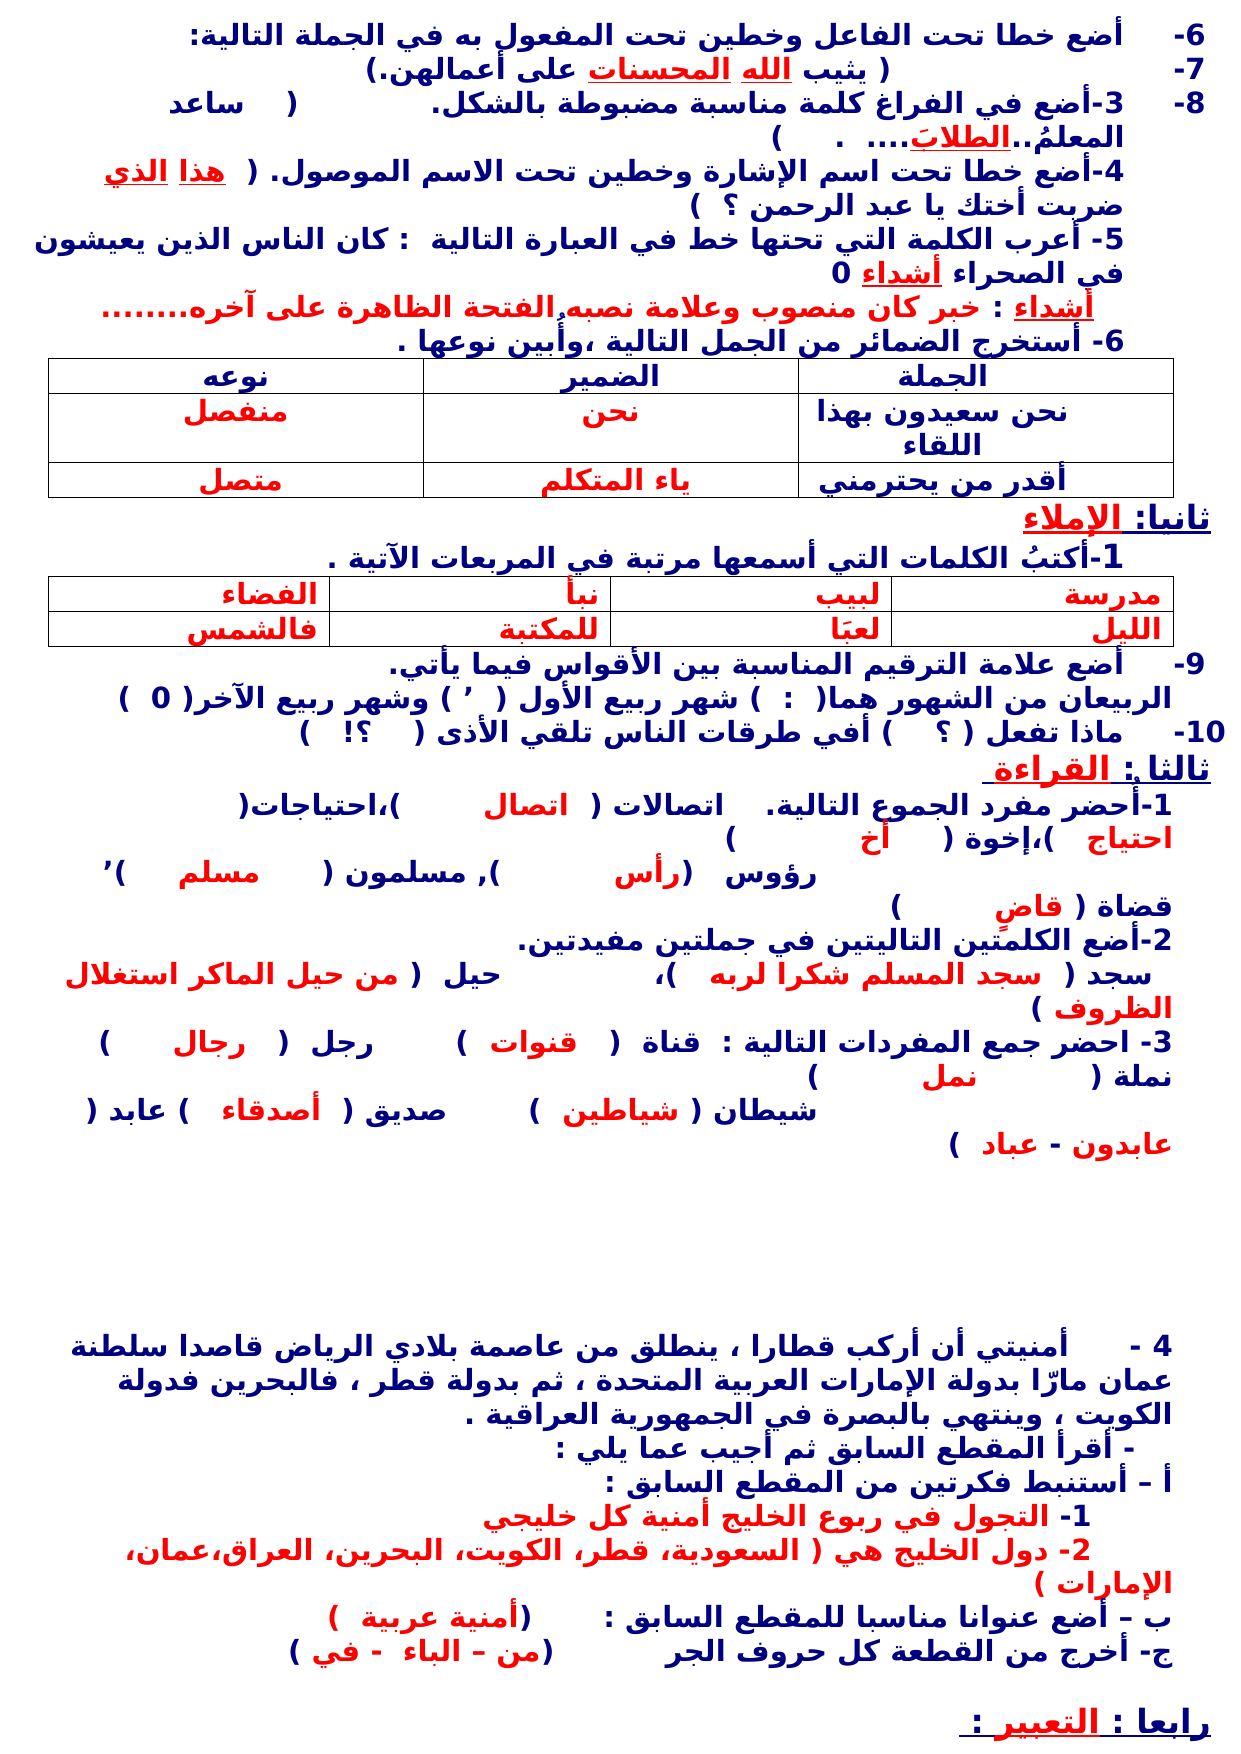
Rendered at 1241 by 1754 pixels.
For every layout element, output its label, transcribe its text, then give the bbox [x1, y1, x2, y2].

text 1- التجول في ربوع الخليج أمنية كل خليجي [29, 1499, 1173, 1533]
table_cell متصل [49, 463, 423, 497]
text الربيعان من الشهور هما( : ) شهر ربيع الأول ( ’ ) وشهر ربيع الآخر( 0 ) [29, 681, 1173, 715]
list 3-أضع في الفراغ كلمة مناسبة مضبوطة بالشكل. ( ساعد المعلمُ..الطلابَ.... . ) [29, 87, 1173, 154]
table_header الجملة [799, 359, 1173, 393]
text 2- دول الخليج هي ( السعودية، قطر، الكويت، البحرين، العراق،عمان، الإمارات ) [29, 1533, 1173, 1601]
table_cell نحن [424, 394, 798, 462]
text 4 - أمنيتي أن أركب قطارا ، ينطلق من عاصمة بلادي الرياض قاصدا سلطنة عمان مارّا بدولة الإمارات العربية المتحدة ، ثم بدولة قطر ، فالبحرين فدولة الكويت ، وينتهي بالبصرة في الجمهورية العراقية . [29, 1329, 1173, 1431]
text أشداء : خبر كان منصوب وعلامة نصبه الفتحة الظاهرة على آخره........ [29, 290, 1125, 324]
list أضع خطا تحت الفاعل وخطين تحت المفعول به في الجملة التالية: [29, 19, 1173, 53]
text 5- أعرب الكلمة التي تحتها خط في العبارة التالية : كان الناس الذين يعيشون في الصحراء أشداء 0 [29, 222, 1125, 290]
table_header الضمير [424, 359, 798, 393]
table_header الفضاء [49, 577, 329, 611]
table_cell نحن سعيدون بهذا اللقاء [799, 394, 1173, 462]
text ج- أخرج من القطعة كل حروف الجر (من – الباء - في ) [29, 1635, 1173, 1669]
text ب – أضع عنوانا مناسبا للمقطع السابق : (أمنية عربية ) [29, 1601, 1173, 1635]
text سجد ( سجد المسلم شكرا لربه )، حيل ( من حيل الماكر استغلال الظروف ) [29, 958, 1173, 1026]
table_cell أقدر من يحترمني [799, 463, 1173, 497]
list ( يثيب الله المحسنات على أعمالهن.) [29, 53, 1173, 87]
text ثالثا : القراءة [29, 749, 1211, 788]
table_header نبأ [330, 577, 610, 611]
table_cell الليل [892, 612, 1173, 646]
text رابعا : التعبير : [29, 1702, 1211, 1741]
text أ – أستنبط فكرتين من المقطع السابق : [29, 1465, 1173, 1499]
table_header لبيب [611, 577, 891, 611]
table_cell منفصل [49, 394, 423, 462]
text ثانيا: الإملاء [29, 498, 1211, 537]
text 3- احضر جمع المفردات التالية : قناة ( قنوات ) رجل ( رجال ) نملة ( نمل ) [29, 1026, 1173, 1093]
table_header مدرسة [892, 577, 1173, 611]
text 1-أكتبُ الكلمات التي أسمعها مرتبة في المربعات الآتية . [29, 537, 1125, 576]
text 4-أضع خطا تحت اسم الإشارة وخطين تحت الاسم الموصول. ( هذا الذي ضربت أختك يا عبد الرحمن ؟ ) [29, 154, 1125, 222]
list ماذا تفعل ( ؟ ) أفي طرقات الناس تلقي الأذى ( ؟! ) [29, 715, 1173, 749]
table_cell لعبَا [611, 612, 891, 646]
table_header نوعه [49, 359, 423, 393]
table_cell للمكتبة [330, 612, 610, 646]
list أضع علامة الترقيم المناسبة بين الأقواس فيما يأتي. [29, 647, 1173, 681]
text 6- أستخرج الضمائر من الجمل التالية ،وأُبين نوعها . [29, 324, 1125, 358]
text 2-أضع الكلمتين التاليتين في جملتين مفيدتين. [29, 924, 1173, 958]
text - أقرأ المقطع السابق ثم أجيب عما يلي : [29, 1431, 1173, 1465]
table_cell ياء المتكلم [424, 463, 798, 497]
text رؤوس (رأس ), مسلمون ( مسلم )’ قضاة ( قاضٍ ) [29, 856, 1173, 924]
text 1-أُحضر مفرد الجموع التالية. اتصالات ( اتصال )،احتياجات( احتياج )،إخوة ( أخ ) [29, 788, 1173, 856]
table_cell فالشمس [49, 612, 329, 646]
text شيطان ( شياطين ) صديق ( أصدقاء ) عابد ( عابدون - عباد ) [29, 1093, 1173, 1161]
